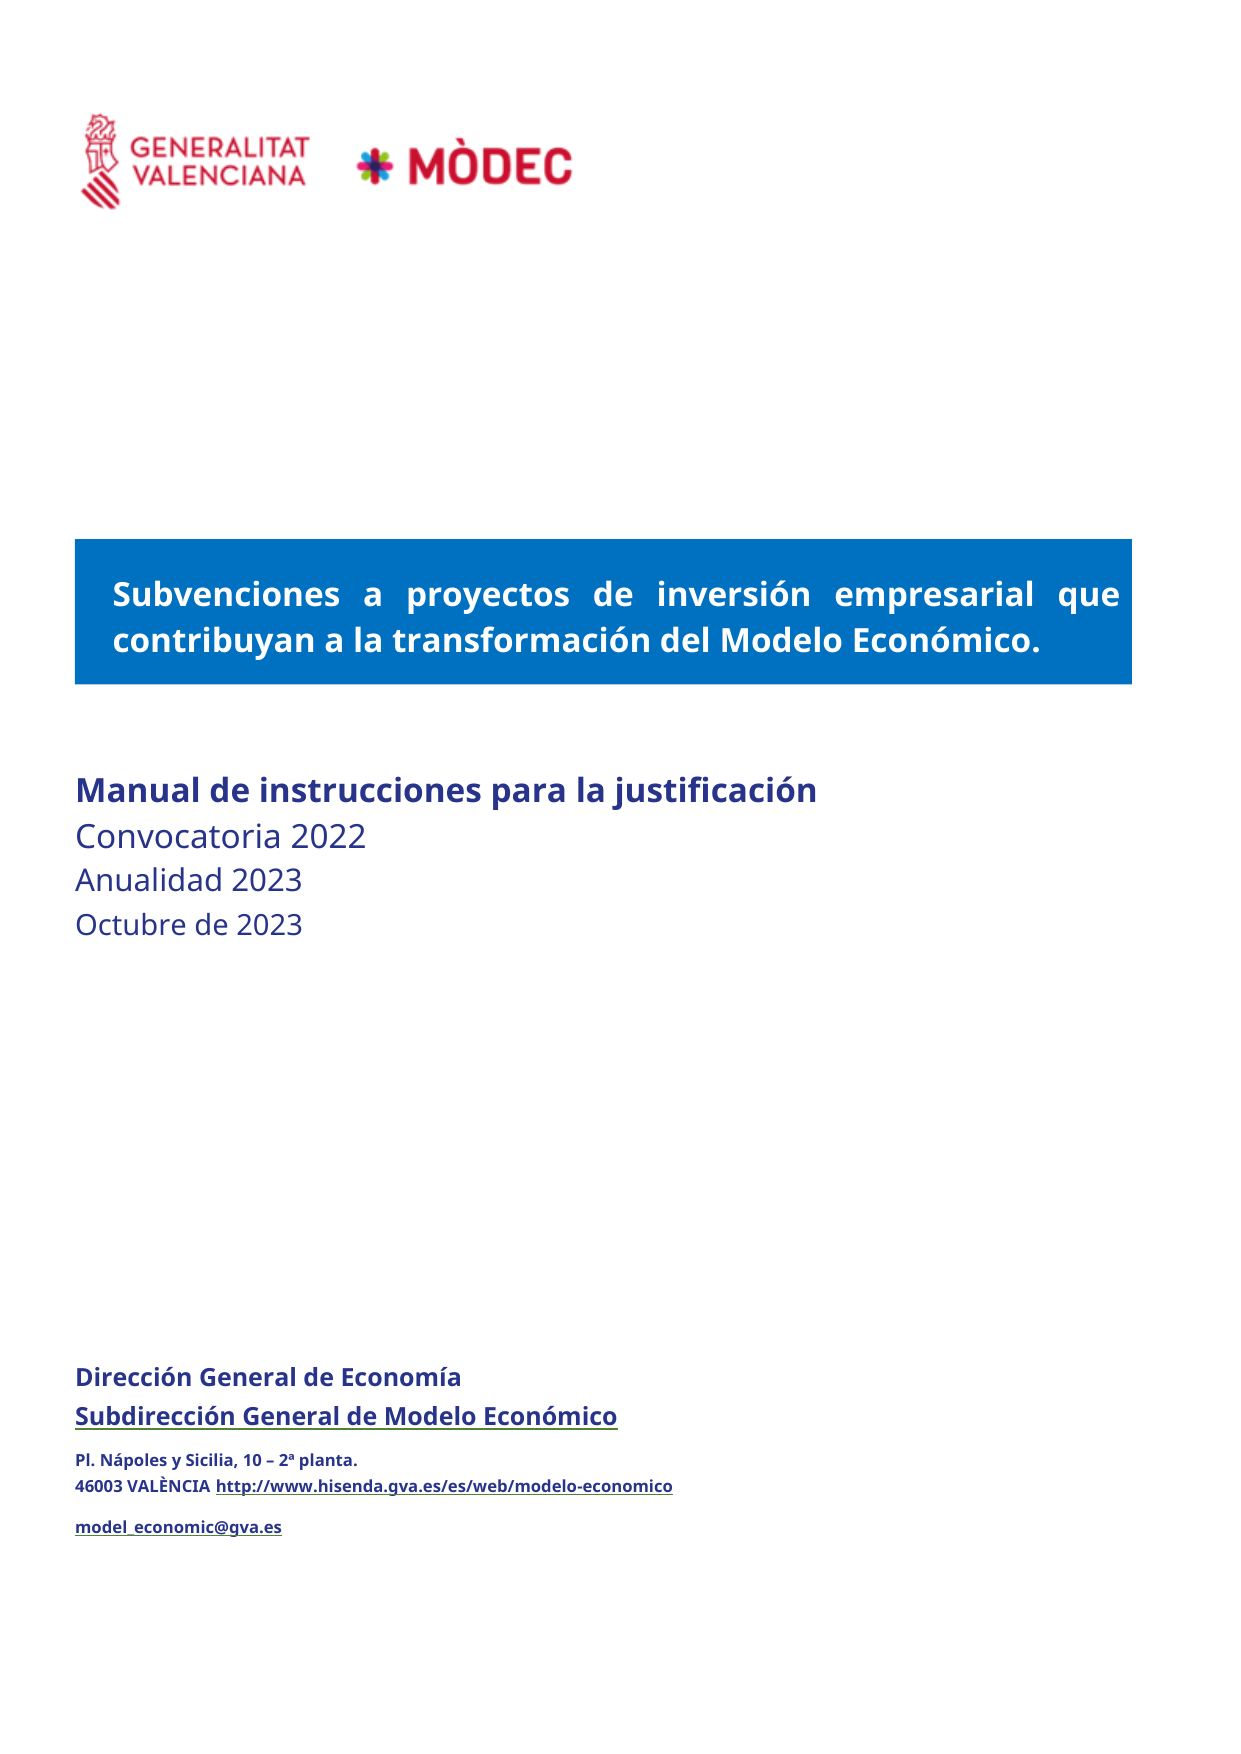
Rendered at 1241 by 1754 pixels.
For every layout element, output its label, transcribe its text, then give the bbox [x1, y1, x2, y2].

text model_economic@gva.es [75, 1516, 794, 1538]
text Octubre de 2023 [75, 904, 1116, 943]
text Subvenciones a proyectos de inversión empresarial que contribuyan a la transformación del Modelo Económico. [112, 571, 1121, 662]
text Anualidad 2023 [75, 858, 1165, 901]
picture [75, 100, 587, 224]
text 46003 VALÈNCIA http://www.hisenda.gva.es/es/web/modelo-economico [75, 1474, 794, 1497]
text Subdirección General de Modelo Económico [75, 1399, 1165, 1433]
text Pl. Nápoles y Sicilia, 10 – 2ª planta. [75, 1448, 1165, 1471]
text Convocatoria 2022 [75, 812, 1165, 858]
text Dirección General de Economía [75, 1360, 1165, 1394]
text Manual de instrucciones para la justificación [75, 767, 1165, 812]
